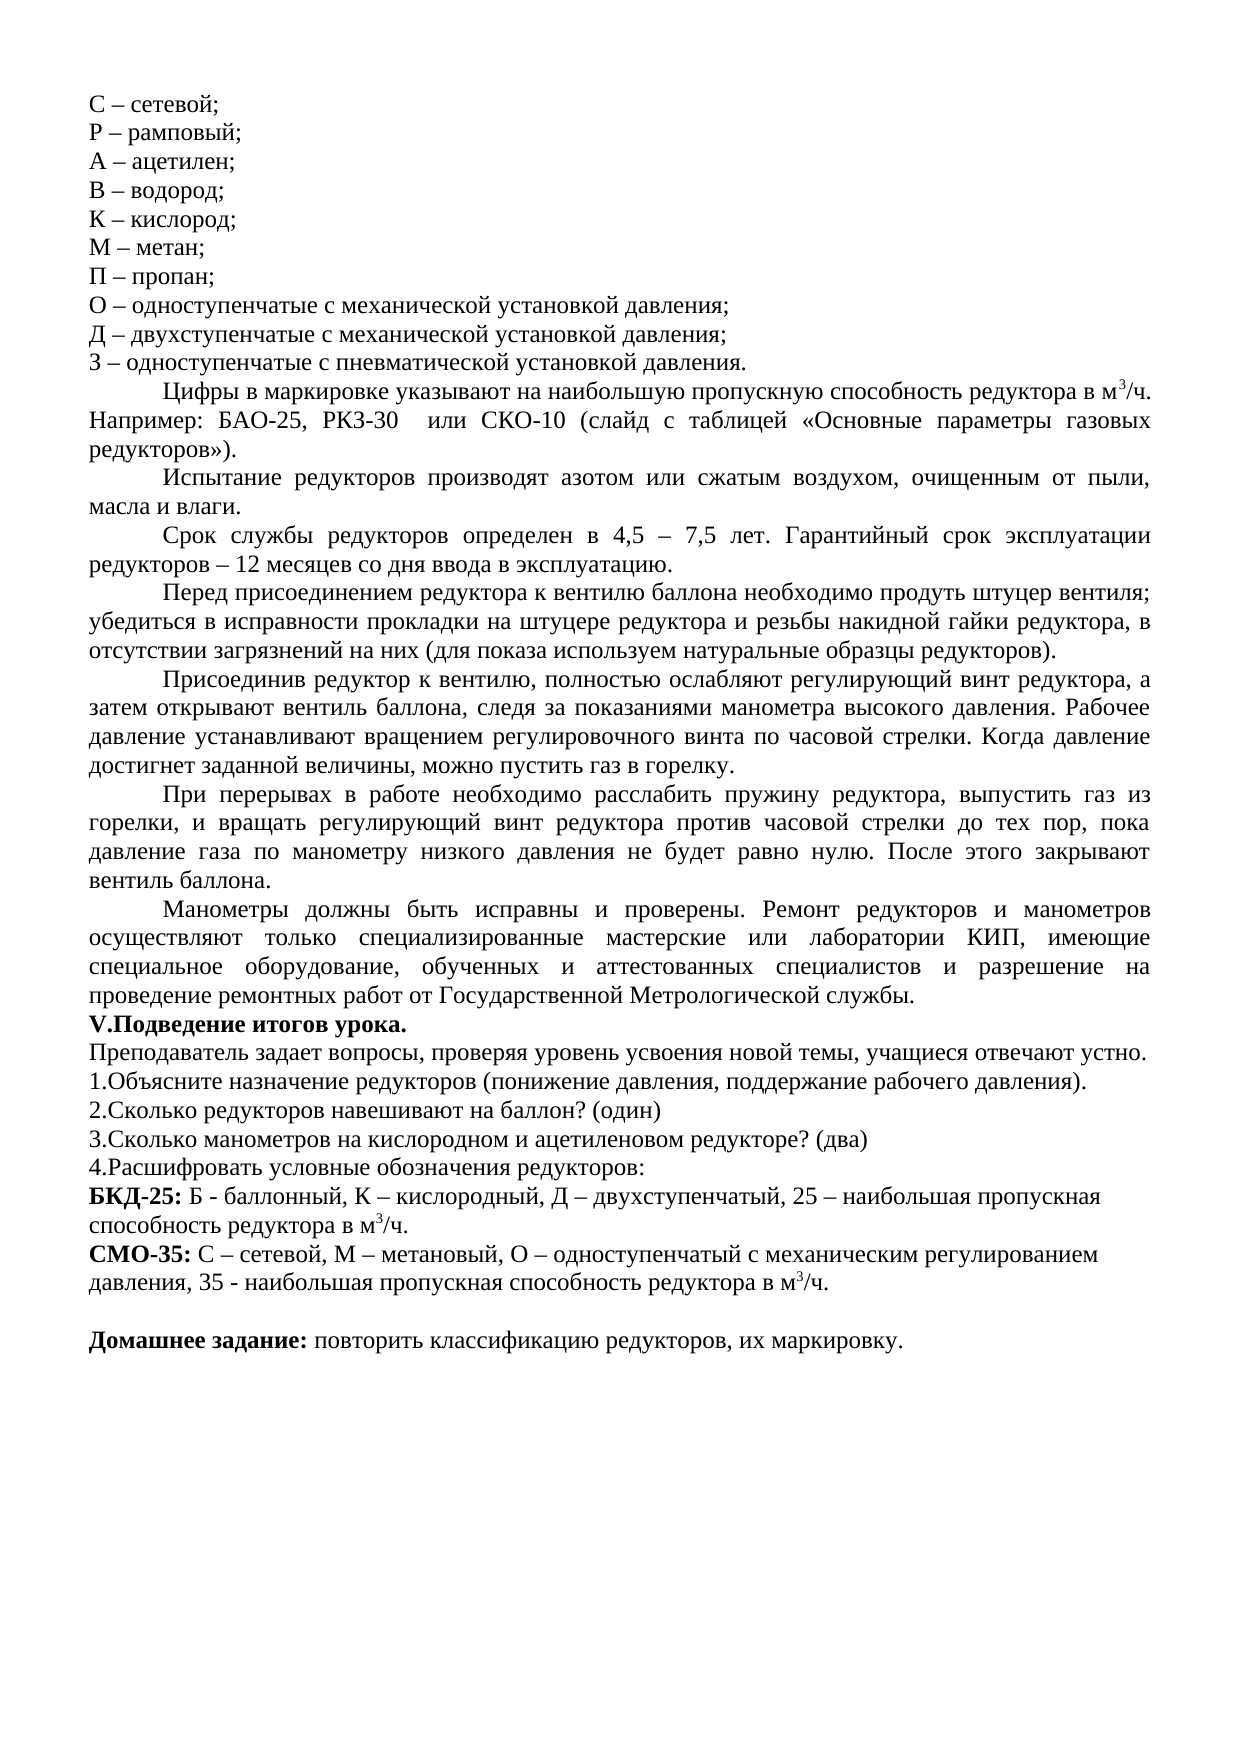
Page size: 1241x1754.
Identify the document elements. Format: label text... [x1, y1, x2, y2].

text А – ацетилен; [89, 146, 1152, 175]
text З – одноступенчатые с пневматической установкой давления. [89, 347, 1152, 376]
text Перед присоединением редуктора к вентилю баллона необходимо продуть штуцер вентиля; убедиться в исправности прокладки на штуцере редуктора и резьбы накидной гайки редуктора, в отсутствии загрязнений на них (для показа используем натуральные образцы редукторов). [89, 577, 1152, 664]
text 3.Сколько манометров на кислородном и ацетиленовом редукторе? (два) [89, 1124, 1152, 1152]
text К – кислород; [89, 204, 1152, 232]
text Преподаватель задает вопросы, проверяя уровень усвоения новой темы, учащиеся отвечают устно. [89, 1037, 1152, 1066]
text Д – двухступенчатые с механической установкой давления; [89, 319, 1152, 347]
text БКД-25: Б - баллонный, К – кислородный, Д – двухступенчатый, 25 – наибольшая пропускная способность редуктора в м3/ч. [89, 1181, 1152, 1239]
text Присоединив редуктор к вентилю, полностью ослабляют регулирующий винт редуктора, а затем открывают вентиль баллона, следя за показаниями манометра высокого давления. Рабочее давление устанавливают вращением регулировочного винта по часовой стрелки. Когда давление достигнет заданной величины, можно пустить газ в горелку. [89, 664, 1152, 779]
text 2.Сколько редукторов навешивают на баллон? (один) [89, 1095, 1152, 1124]
text V.Подведение итогов урока. [89, 1009, 1152, 1037]
text Р – рамповый; [89, 117, 1152, 146]
text При перерывах в работе необходимо расслабить пружину редуктора, выпустить газ из горелки, и вращать регулирующий винт редуктора против часовой стрелки до тех пор, пока давление газа по манометру низкого давления не будет равно нулю. После этого закрывают вентиль баллона. [89, 779, 1152, 894]
text СМО-35: С – сетевой, М – метановый, О – одноступенчатый с механическим регулированием давления, 35 - наибольшая пропускная способность редуктора в м3/ч. [89, 1239, 1152, 1296]
text С – сетевой; [89, 89, 1152, 117]
text 4.Расшифровать условные обозначения редукторов: [89, 1152, 1152, 1181]
text П – пропан; [89, 261, 1152, 290]
text Домашнее задание: повторить классификацию редукторов, их маркировку. [89, 1325, 1152, 1354]
text Испытание редукторов производят азотом или сжатым воздухом, очищенным от пыли, масла и влаги. [89, 462, 1152, 520]
text Срок службы редукторов определен в 4,5 – 7,5 лет. Гарантийный срок эксплуатации редукторов – 12 месяцев со дня ввода в эксплуатацию. [89, 520, 1152, 577]
text В – водород; [89, 175, 1152, 204]
text М – метан; [89, 232, 1152, 261]
text Цифры в маркировке указывают на наибольшую пропускную способность редуктора в м3/ч. Например: БАО-25, РКЗ-30 или СКО-10 (слайд с таблицей «Основные параметры газовых редукторов»). [89, 376, 1152, 462]
text Манометры должны быть исправны и проверены. Ремонт редукторов и манометров осуществляют только специализированные мастерские или лаборатории КИП, имеющие специальное оборудование, обученных и аттестованных специалистов и разрешение на проведение ремонтных работ от Государственной Метрологической службы. [89, 894, 1152, 1009]
text О – одноступенчатые с механической установкой давления; [89, 290, 1152, 319]
text 1.Объясните назначение редукторов (понижение давления, поддержание рабочего давления). [89, 1066, 1152, 1095]
